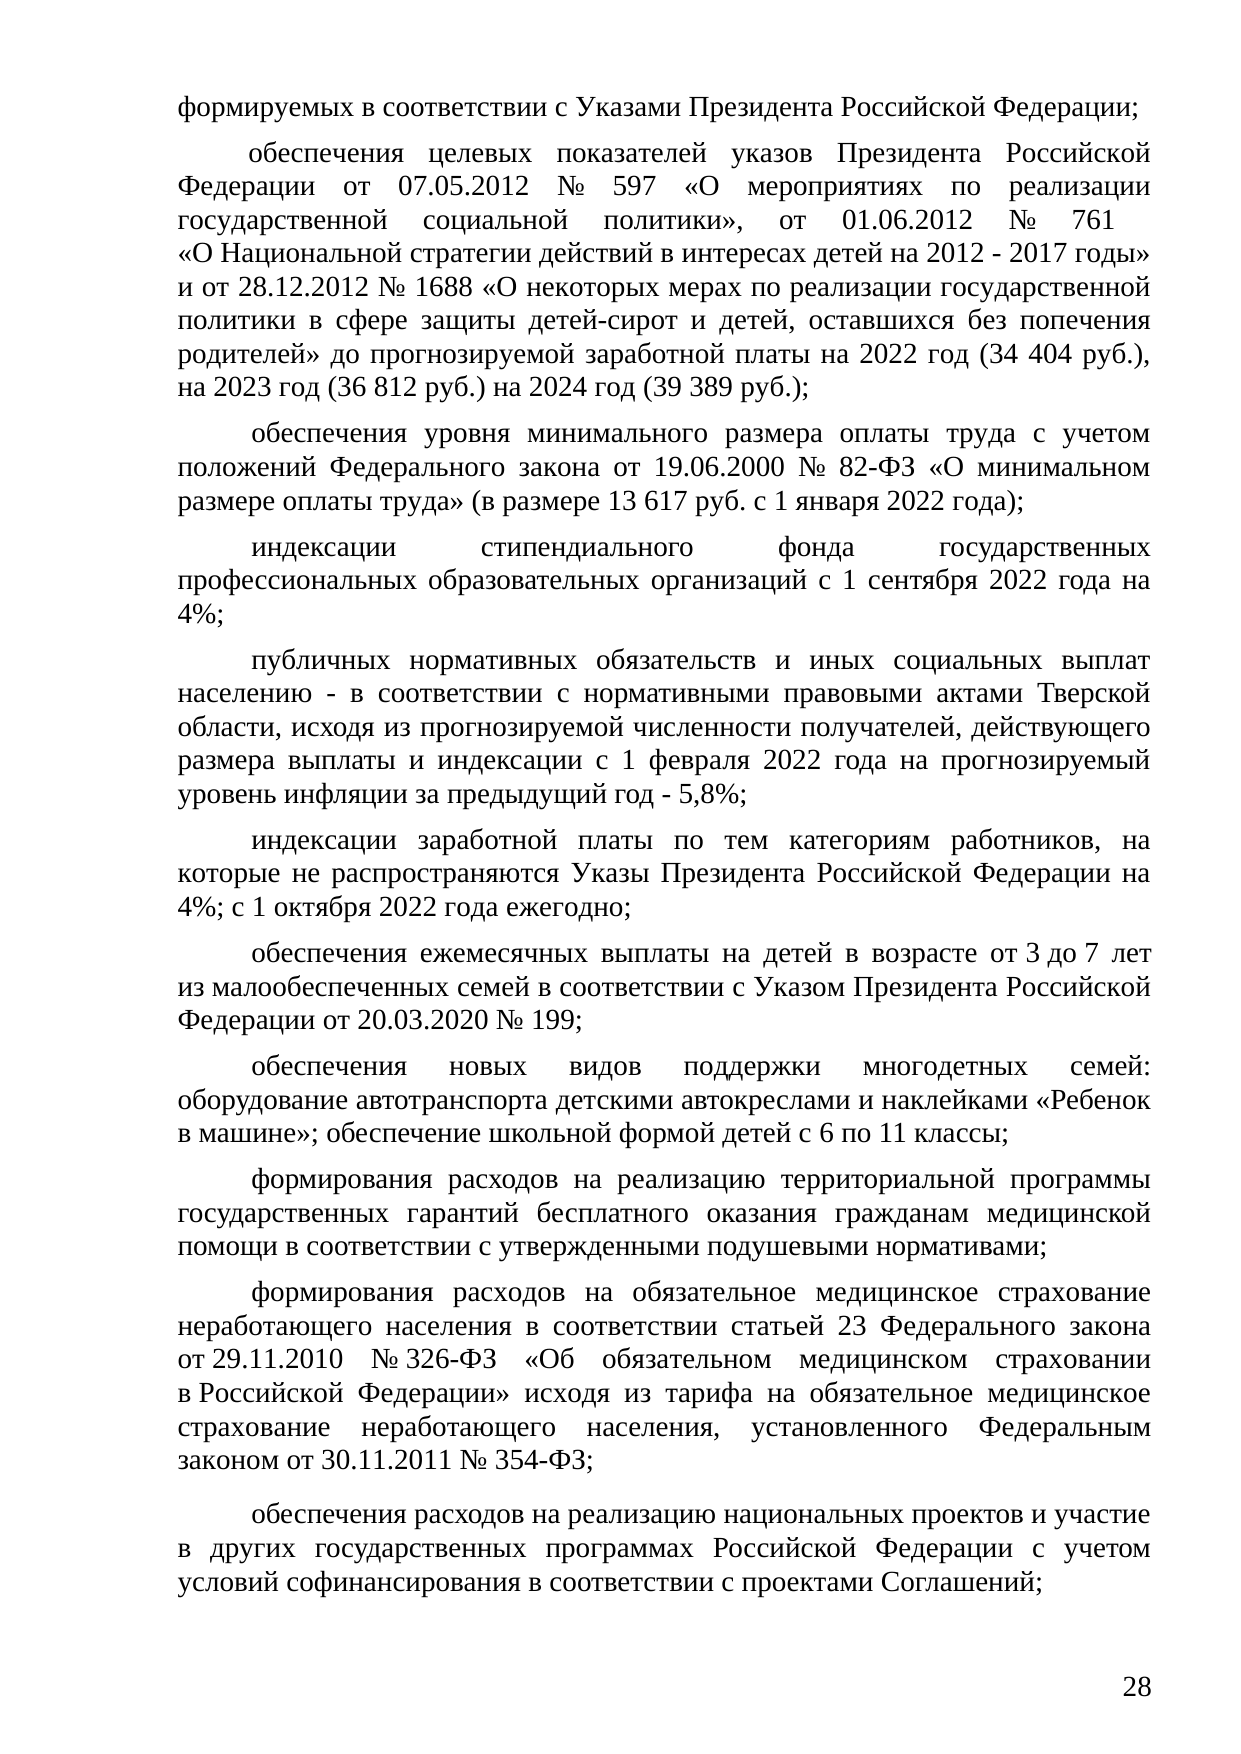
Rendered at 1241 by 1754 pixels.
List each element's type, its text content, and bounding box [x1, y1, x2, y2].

text обеспечения новых видов поддержки многодетных семей: оборудование автотранспорта детскими автокреслами и наклейками «Ребенок в машине»; обеспечение школьной формой детей с 6 по 11 классы; [177, 1048, 1152, 1149]
text формирования расходов на обязательное медицинское страхование неработающего населения в соответствии статьей 23 Федерального закона от 29.11.2010 № 326-ФЗ «Об обязательном медицинском страховании в Российской Федерации» исходя из тарифа на обязательное медицинское страхование неработающего населения, установленного Федеральным законом от 30.11.2011 № 354-ФЗ; [177, 1274, 1152, 1476]
text обеспечения уровня минимального размера оплаты труда с учетом положений Федерального закона от 19.06.2000 № 82-ФЗ «О минимальном размере оплаты труда» (в размере 13 617 руб. с 1 января 2022 года); [177, 416, 1152, 516]
text индексации заработной платы по тем категориям работников, на которые не распространяются Указы Президента Российской Федерации на 4%; с 1 октября 2022 года ежегодно; [177, 822, 1152, 923]
text обеспечения расходов на реализацию национальных проектов и участие в других государственных программах Российской Федерации с учетом условий софинансирования в соответствии с проектами Соглашений; [177, 1497, 1152, 1597]
text обеспечения ежемесячных выплаты на детей в возрасте от 3 до 7 лет из малообеспеченных семей в соответствии с Указом Президента Российской Федерации от 20.03.2020 № 199; [177, 935, 1152, 1036]
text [177, 89, 1152, 122]
text формирования расходов на реализацию территориальной программы государственных гарантий бесплатного оказания гражданам медицинской помощи в соответствии с утвержденными подушевыми нормативами; [177, 1161, 1152, 1262]
text обеспечения целевых показателей указов Президента Российской Федерации от 07.05.2012 № 597 «О мероприятиях по реализации государственной социальной политики», от 01.06.2012 № 761 «О Национальной стратегии действий в интересах детей на 2012 - 2017 годы» и от 28.12.2012 № 1688 «О некоторых мерах по реализации государственной политики в сфере защиты детей-сирот и детей, оставшихся без попечения родителей» до прогнозируемой заработной платы на 2022 год (34 404 руб.), на 2023 год (36 812 руб.) на 2024 год (39 389 руб.); [177, 135, 1152, 403]
text публичных нормативных обязательств и иных социальных выплат населению - в соответствии с нормативными правовыми актами Тверской области, исходя из прогнозируемой численности получателей, действующего размера выплаты и индексации с 1 февраля 2022 года на прогнозируемый уровень инфляции за предыдущий год - 5,8%; [177, 642, 1152, 809]
text индексации стипендиального фонда государственных профессиональных образовательных организаций с 1 сентября 2022 года на 4%; [177, 529, 1152, 629]
